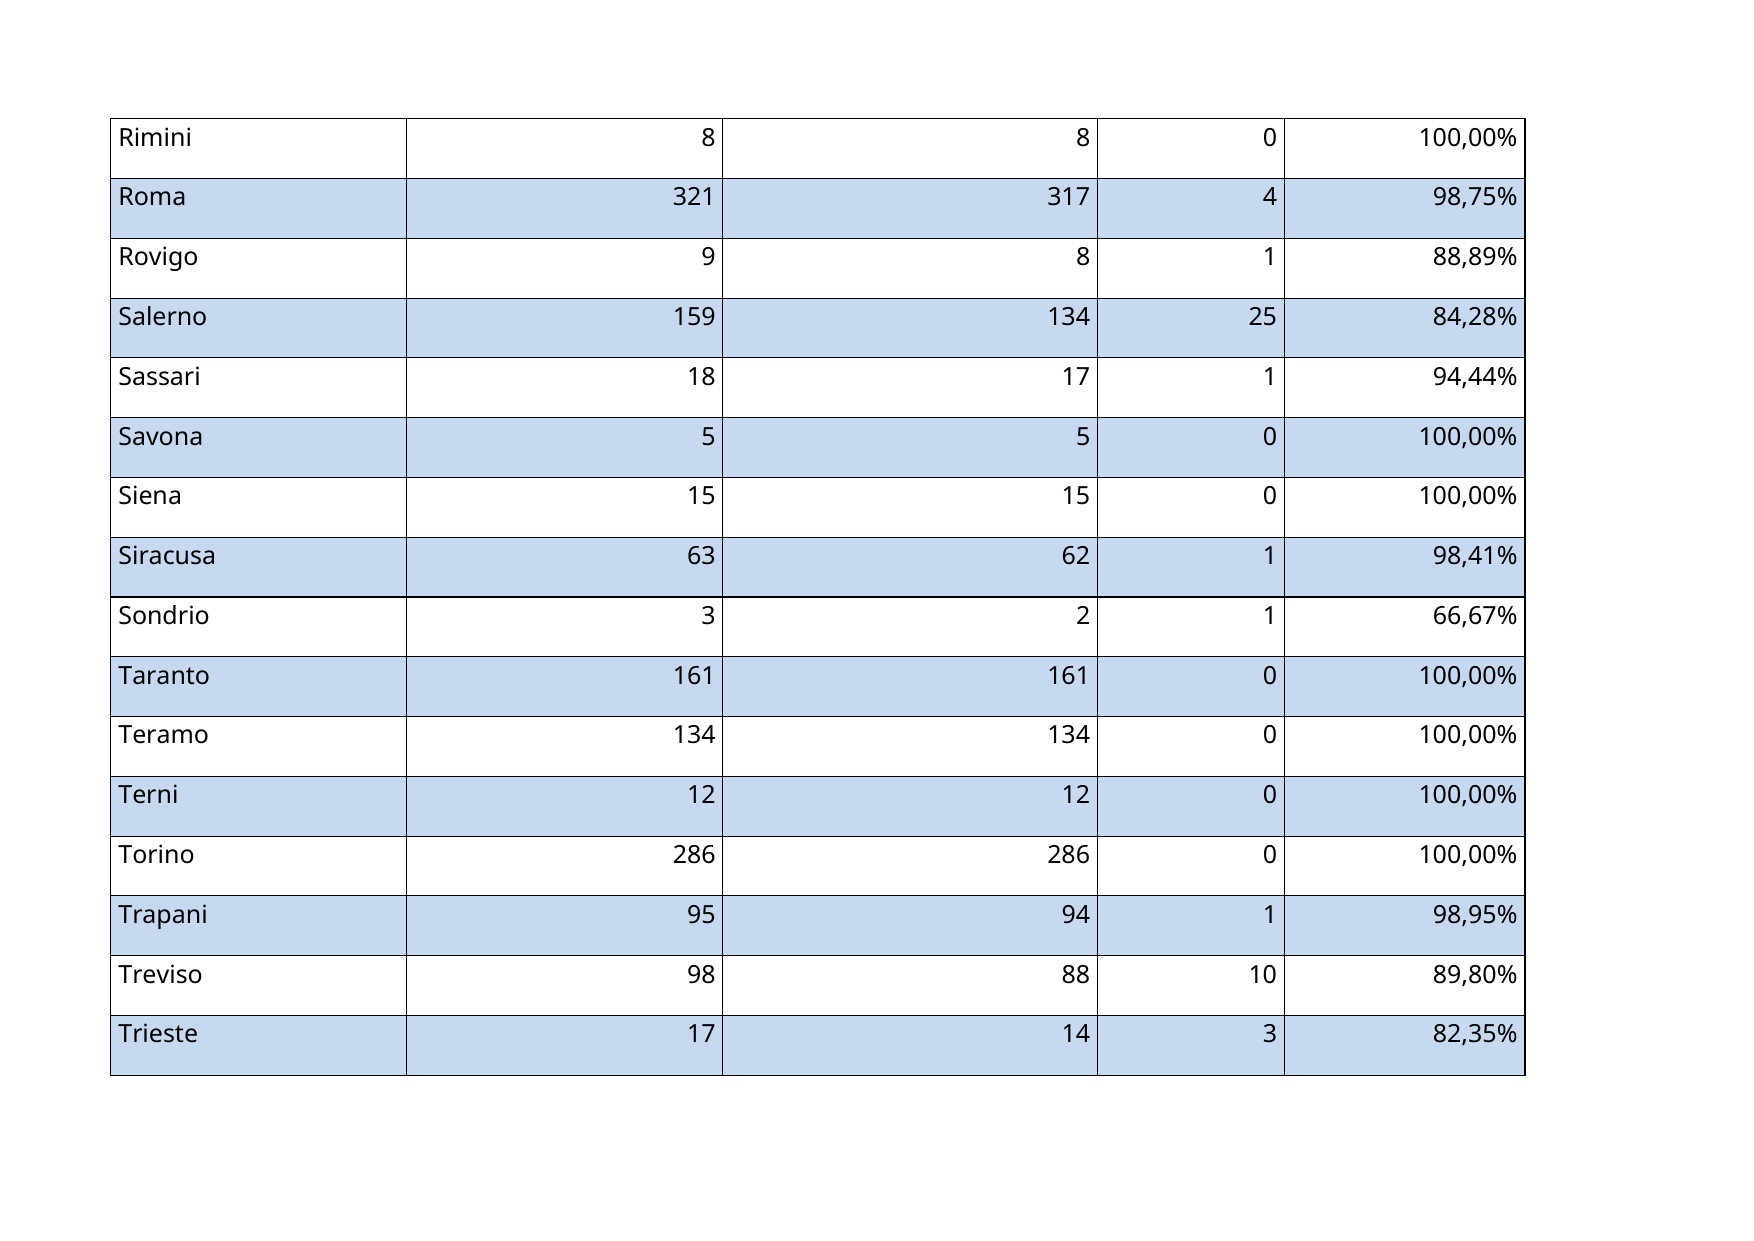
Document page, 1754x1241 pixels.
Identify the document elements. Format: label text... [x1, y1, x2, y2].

table_cell 5 [407, 418, 722, 477]
table_cell Salerno [111, 299, 406, 357]
table_cell 94 [723, 896, 1097, 955]
table_cell 98,41% [1285, 538, 1524, 596]
table_cell 3 [1098, 1016, 1284, 1075]
table_cell 25 [1098, 299, 1284, 357]
table_cell 317 [723, 179, 1097, 238]
table_cell Siena [111, 478, 406, 537]
table_cell 286 [723, 837, 1097, 895]
table_cell 89,80% [1285, 956, 1524, 1015]
table_cell 2 [723, 598, 1097, 656]
table_cell 8 [407, 119, 722, 178]
table_cell 4 [1098, 179, 1284, 238]
table_cell 18 [407, 358, 722, 417]
table_cell Sondrio [111, 598, 406, 656]
table_cell 100,00% [1285, 119, 1524, 178]
table_cell 12 [723, 777, 1097, 836]
table_cell 100,00% [1285, 418, 1524, 477]
table_cell 100,00% [1285, 837, 1524, 895]
table_cell 134 [723, 299, 1097, 357]
table_cell 161 [723, 657, 1097, 716]
table_cell 0 [1098, 657, 1284, 716]
table_cell 100,00% [1285, 657, 1524, 716]
table_cell 1 [1098, 598, 1284, 656]
table_cell 0 [1098, 777, 1284, 836]
table_cell 161 [407, 657, 722, 716]
table_cell 3 [407, 598, 722, 656]
table_cell 134 [407, 717, 722, 776]
table_cell 10 [1098, 956, 1284, 1015]
table_cell Teramo [111, 717, 406, 776]
table_cell Savona [111, 418, 406, 477]
table_cell 14 [723, 1016, 1097, 1075]
table_cell 82,35% [1285, 1016, 1524, 1075]
table_cell 95 [407, 896, 722, 955]
table_cell Taranto [111, 657, 406, 716]
table_cell 8 [723, 239, 1097, 297]
table_cell 8 [723, 119, 1097, 178]
table_cell 88,89% [1285, 239, 1524, 297]
table_cell Sassari [111, 358, 406, 417]
table_cell 100,00% [1285, 717, 1524, 776]
table_cell Terni [111, 777, 406, 836]
table_cell 100,00% [1285, 478, 1524, 537]
table_cell 62 [723, 538, 1097, 596]
table_cell 15 [407, 478, 722, 537]
table_cell 66,67% [1285, 598, 1524, 656]
table_cell 1 [1098, 896, 1284, 955]
table_cell Roma [111, 179, 406, 238]
table_cell 0 [1098, 418, 1284, 477]
table_cell Rovigo [111, 239, 406, 297]
table_cell Trapani [111, 896, 406, 955]
table_cell 0 [1098, 837, 1284, 895]
table_cell 84,28% [1285, 299, 1524, 357]
table_cell Siracusa [111, 538, 406, 596]
table_cell 1 [1098, 358, 1284, 417]
table_cell 1 [1098, 538, 1284, 596]
table_cell Treviso [111, 956, 406, 1015]
table_cell Torino [111, 837, 406, 895]
table_cell 159 [407, 299, 722, 357]
table_cell 286 [407, 837, 722, 895]
table_cell 100,00% [1285, 777, 1524, 836]
table_cell 98,95% [1285, 896, 1524, 955]
table_cell 17 [723, 358, 1097, 417]
table_cell 0 [1098, 478, 1284, 537]
table_cell Rimini [111, 119, 406, 178]
table_cell 0 [1098, 119, 1284, 178]
table_cell Trieste [111, 1016, 406, 1075]
table_cell 63 [407, 538, 722, 596]
table_cell 94,44% [1285, 358, 1524, 417]
table_cell 5 [723, 418, 1097, 477]
table_cell 15 [723, 478, 1097, 537]
table_cell 9 [407, 239, 722, 297]
table_cell 0 [1098, 717, 1284, 776]
table_cell 1 [1098, 239, 1284, 297]
table_cell 98,75% [1285, 179, 1524, 238]
table_cell 12 [407, 777, 722, 836]
table_cell 17 [407, 1016, 722, 1075]
table_cell 88 [723, 956, 1097, 1015]
table_cell 321 [407, 179, 722, 238]
table_cell 98 [407, 956, 722, 1015]
table_cell 134 [723, 717, 1097, 776]
